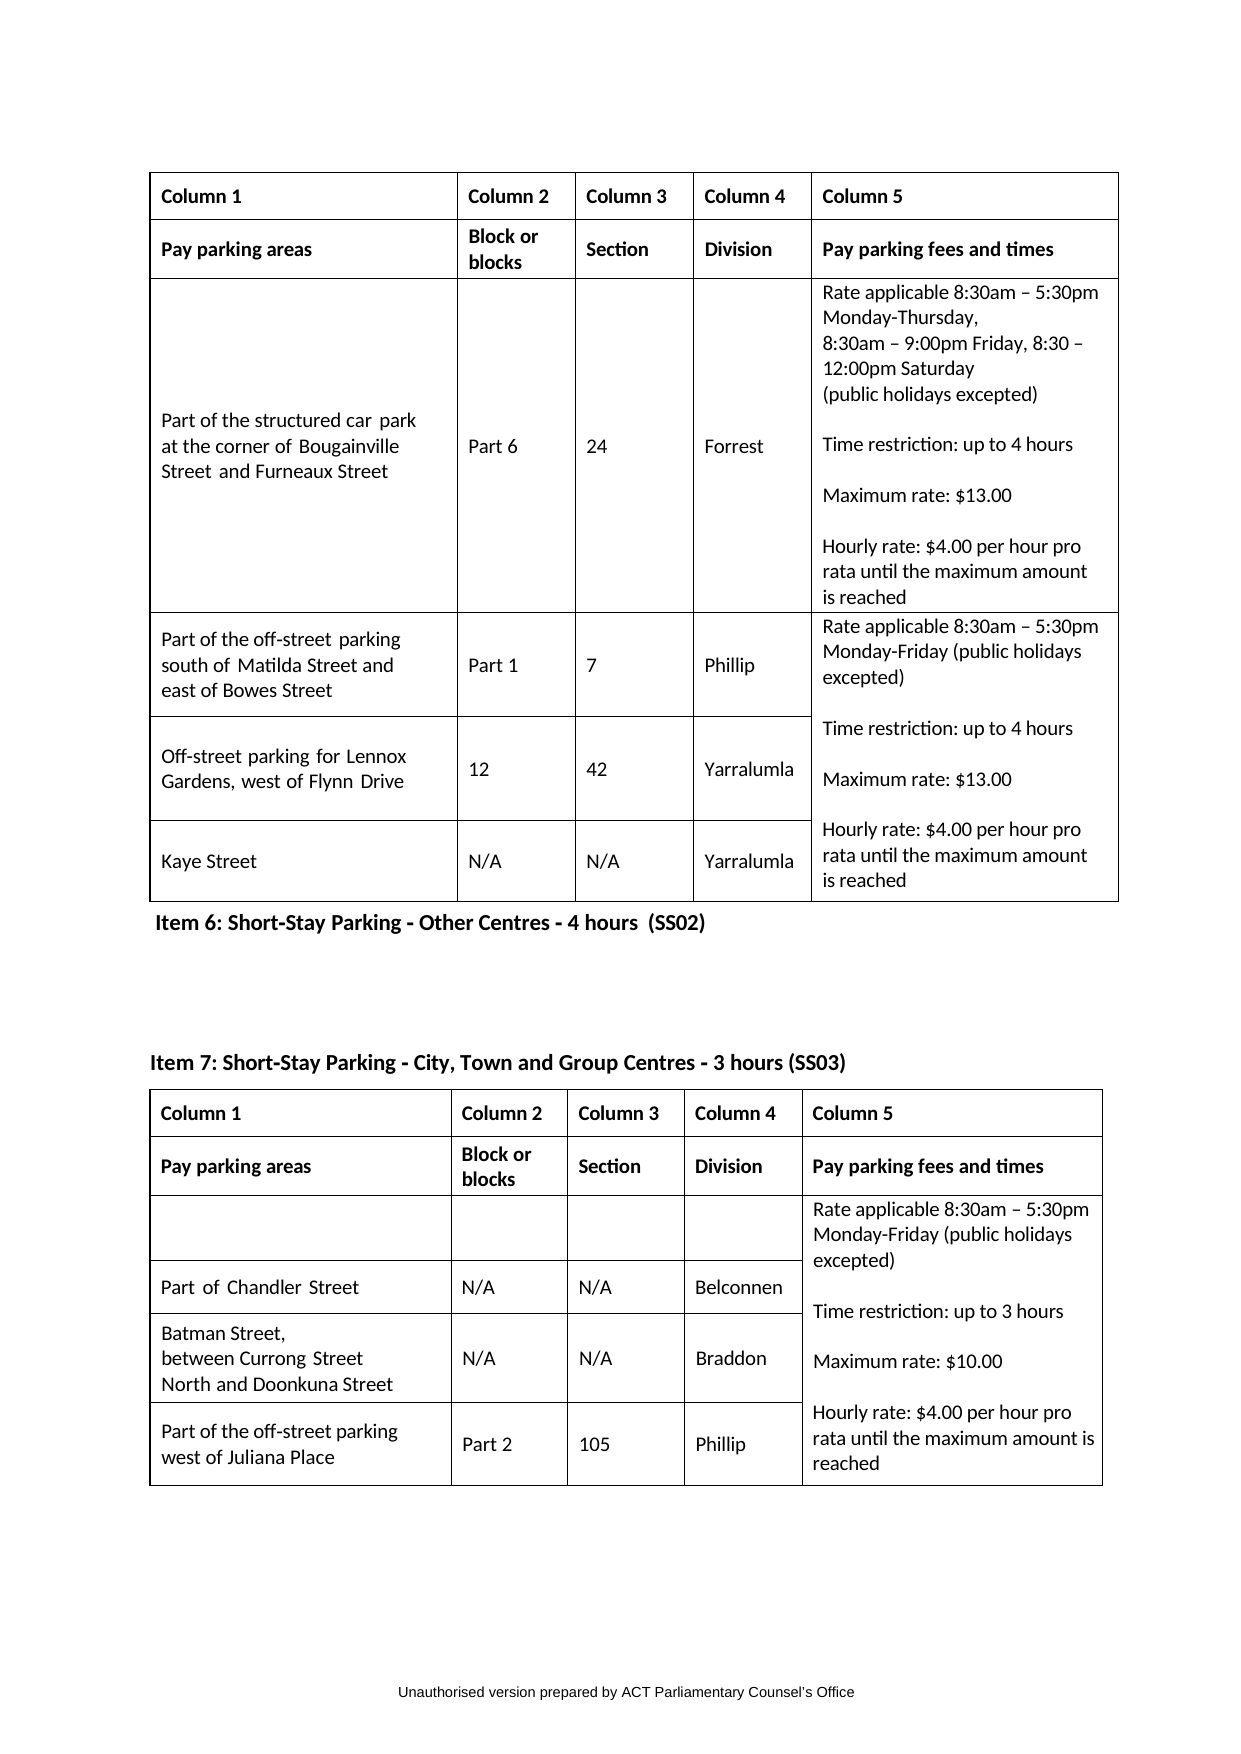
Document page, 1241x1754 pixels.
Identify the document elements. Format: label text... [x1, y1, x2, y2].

table_cell Section [576, 220, 693, 278]
table_cell Batman Street, between Currong Street North and Doonkuna Street [151, 1314, 451, 1402]
table_cell Rate applicable 8:30am – 5:30pm Monday-Thursday, 8:30am – 9:00pm Friday, 8:30 – 12:00pm Saturday (public holidays excepted) Time restriction: up to 4 hours Maximum rate: $13.00 Hourly rate: $4.00 per hour pro rata until the maximum amount is reached [812, 279, 1118, 612]
table_cell Rate applicable 8:30am – 5:30pm Monday-Friday (public holidays excepted) Time restriction: up to 3 hours Maximum rate: $10.00 Hourly rate: $4.00 per hour pro rata until the maximum amount is reached [803, 1196, 1102, 1485]
table_cell N/A [568, 1261, 684, 1313]
table_cell Yarralumla [694, 821, 811, 901]
table_cell N/A [576, 821, 693, 901]
table_cell Part of the off‐street parking south of Matilda Street and east of Bowes Street [151, 613, 457, 716]
text Item 7: Short‐Stay Parking ‐ City, Town and Group Centres ‐ 3 hours (SS03) [150, 1048, 1103, 1076]
table_cell N/A [458, 821, 575, 901]
table_cell 7 [576, 613, 693, 716]
table_header Column 1 [151, 1090, 451, 1136]
table_cell 105 [568, 1403, 684, 1485]
table_header Column 3 [568, 1090, 684, 1136]
table_cell [685, 1196, 802, 1260]
table_cell Part of Chandler Street [151, 1261, 451, 1313]
table_header Column 4 [694, 173, 811, 219]
table_cell Forrest [694, 279, 811, 612]
table_cell Part of the off‐street parking west of Juliana Place [151, 1403, 451, 1485]
table_cell Off-street parking for Lennox Gardens, west of Flynn Drive [151, 717, 457, 820]
table_cell Section [568, 1137, 684, 1195]
table_header Column 1 [151, 173, 457, 219]
table_cell [452, 1196, 567, 1260]
table_cell [151, 1196, 451, 1260]
table_header Column 5 [812, 173, 1118, 219]
table_cell Division [694, 220, 811, 278]
table_header Column 2 [452, 1090, 567, 1136]
table_cell N/A [568, 1314, 684, 1402]
table_cell Rate applicable 8:30am – 5:30pm Monday-Friday (public holidays excepted) Time restriction: up to 4 hours Maximum rate: $13.00 Hourly rate: $4.00 per hour pro rata until the maximum amount is reached [812, 613, 1118, 901]
table_cell Pay parking areas [151, 1137, 451, 1195]
table_cell N/A [452, 1314, 567, 1402]
table_cell Part of the structured car park at the corner of Bougainville Street and Furneaux Street [151, 279, 457, 612]
table_cell Part 2 [452, 1403, 567, 1485]
table_header Column 4 [685, 1090, 802, 1136]
table_cell Pay parking fees and times [812, 220, 1118, 278]
text Item 6: Short‐Stay Parking ‐ Other Centres ‐ 4 hours (SS02) [150, 908, 1103, 936]
table_cell Part 6 [458, 279, 575, 612]
table_cell Belconnen [685, 1261, 802, 1313]
table_cell Pay parking areas [151, 220, 457, 278]
table_cell 12 [458, 717, 575, 820]
table_cell Phillip [685, 1403, 802, 1485]
table_cell Block or blocks [452, 1137, 567, 1195]
table_header Column 5 [803, 1090, 1102, 1136]
table_cell [568, 1196, 684, 1260]
table_cell Part 1 [458, 613, 575, 716]
table_cell 24 [576, 279, 693, 612]
table_header Column 3 [576, 173, 693, 219]
table_cell Phillip [694, 613, 811, 716]
table_cell 42 [576, 717, 693, 820]
table_cell Yarralumla [694, 717, 811, 820]
table_cell Braddon [685, 1314, 802, 1402]
table_cell Kaye Street [151, 821, 457, 901]
table_cell Block or blocks [458, 220, 575, 278]
table_cell Division [685, 1137, 802, 1195]
table_cell Pay parking fees and times [803, 1137, 1102, 1195]
table_cell N/A [452, 1261, 567, 1313]
table_header Column 2 [458, 173, 575, 219]
